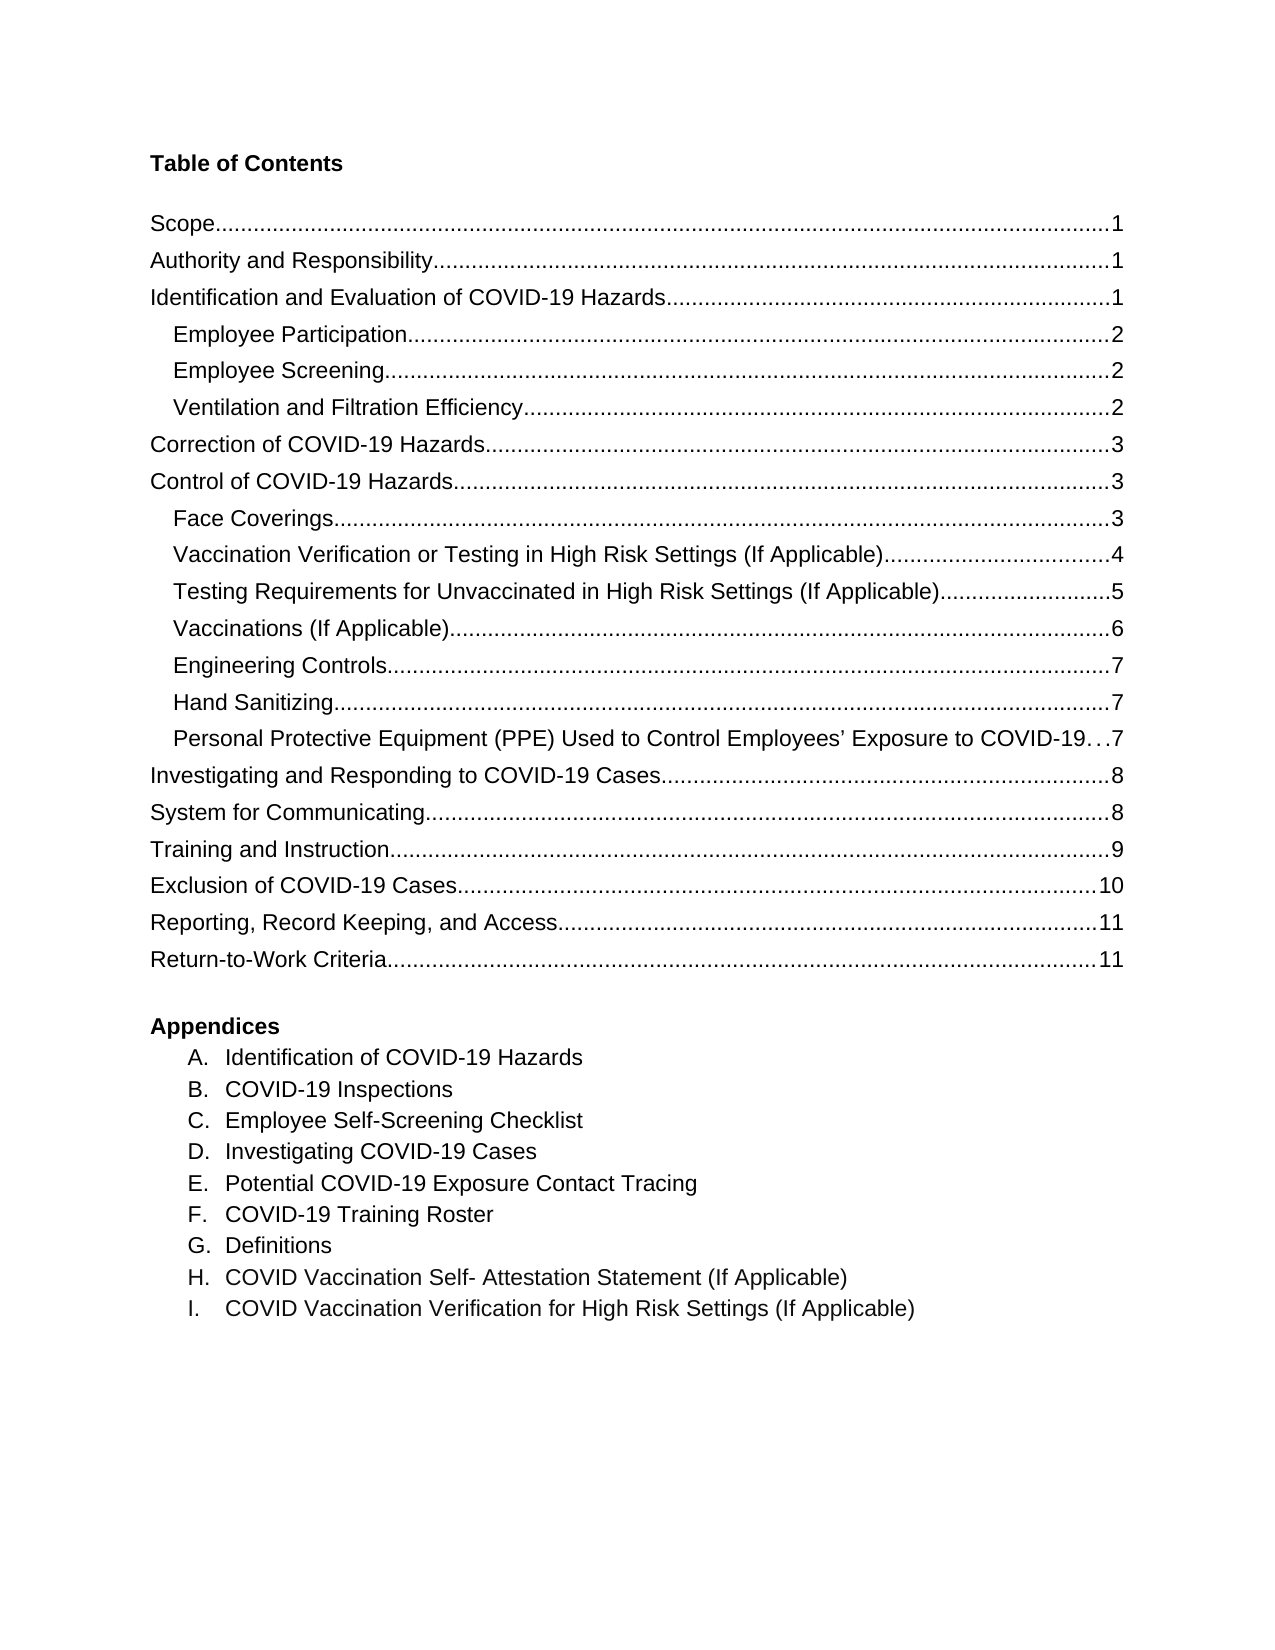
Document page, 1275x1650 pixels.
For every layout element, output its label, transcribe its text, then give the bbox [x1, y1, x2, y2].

text Correction of COVID-19 Hazards 3 [150, 431, 1125, 457]
list COVID-19 Training Roster [187, 1201, 1125, 1227]
text Identification and Evaluation of COVID-19 Hazards 1 [150, 284, 1125, 310]
list Employee Self-Screening Checklist [187, 1107, 1125, 1133]
text Authority and Responsibility 1 [150, 247, 1125, 273]
list Identification of COVID-19 Hazards [187, 1044, 1125, 1071]
text System for Communicating 8 [150, 799, 1125, 825]
text Exclusion of COVID-19 Cases 10 [150, 872, 1125, 899]
list Investigating COVID-19 Cases [187, 1138, 1125, 1164]
text Employee Screening 2 [173, 357, 1125, 384]
text Investigating and Responding to COVID-19 Cases 8 [150, 762, 1125, 788]
text Personal Protective Equipment (PPE) Used to Control Employees’ Exposure to COVID-19 7 [173, 725, 1125, 752]
text Ventilation and Filtration Efficiency 2 [173, 394, 1125, 421]
text Appendices [150, 1013, 1125, 1039]
list COVID Vaccination Verification for High Risk Settings (If Applicable) [187, 1295, 1125, 1321]
text Control of COVID-19 Hazards 3 [150, 468, 1125, 494]
list COVID-19 Inspections [187, 1076, 1125, 1102]
text Employee Participation 2 [173, 321, 1125, 347]
text Face Coverings 3 [173, 504, 1125, 531]
text Scope 1 [150, 210, 1125, 237]
text Table of Contents [150, 150, 1125, 176]
text Vaccinations (If Applicable) 6 [173, 615, 1125, 641]
list Definitions [187, 1232, 1125, 1259]
text Training and Instruction 9 [150, 836, 1125, 862]
text Hand Sanitizing 7 [173, 688, 1125, 715]
text Testing Requirements for Unvaccinated in High Risk Settings (If Applicable) 5 [173, 578, 1125, 604]
list Potential COVID-19 Exposure Contact Tracing [187, 1169, 1125, 1196]
list COVID Vaccination Self- Attestation Statement (If Applicable) [187, 1264, 1125, 1290]
text Reporting, Record Keeping, and Access 11 [150, 909, 1125, 935]
text Return-to-Work Criteria 11 [150, 946, 1125, 972]
text Engineering Controls 7 [173, 652, 1125, 678]
text Vaccination Verification or Testing in High Risk Settings (If Applicable) 4 [173, 541, 1125, 568]
